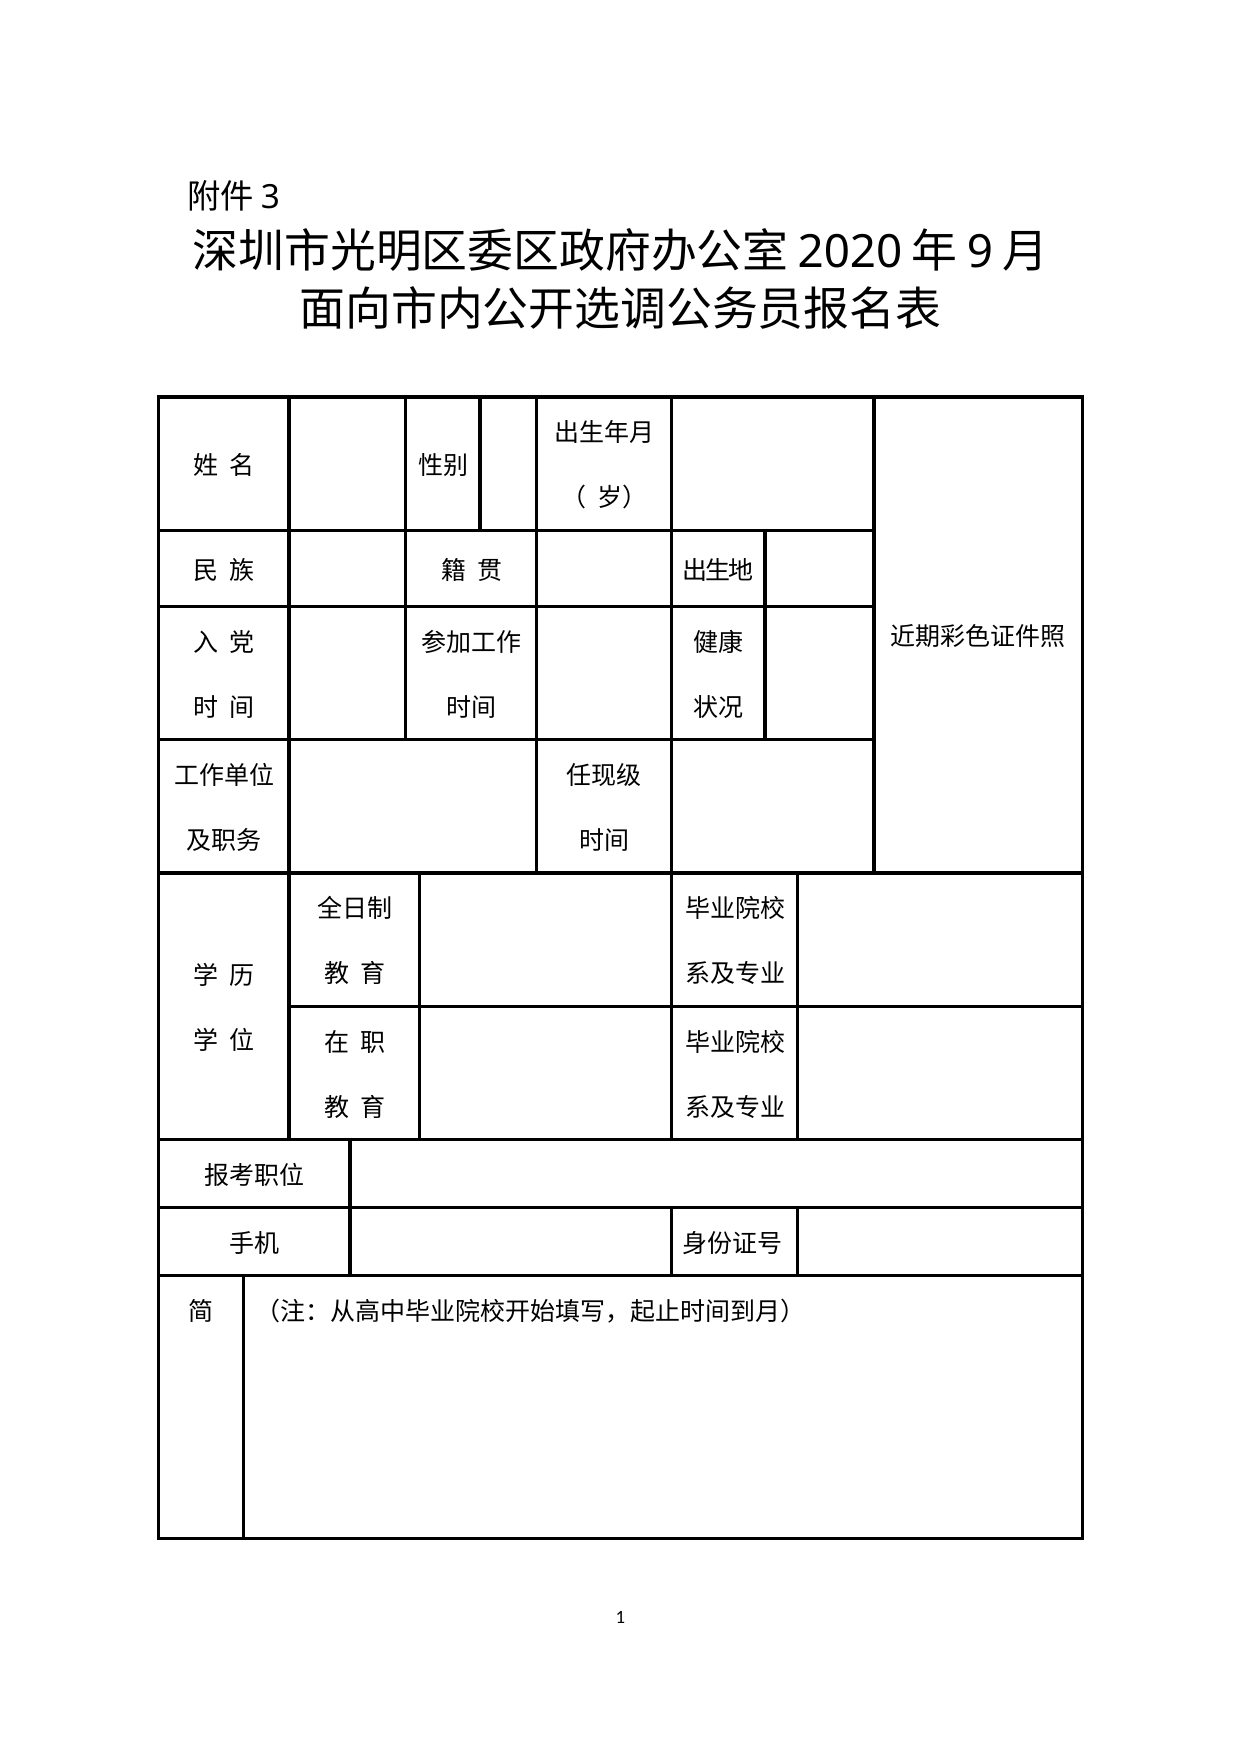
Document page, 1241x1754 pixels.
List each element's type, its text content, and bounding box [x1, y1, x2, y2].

table_header [482, 399, 535, 528]
table_cell [352, 1209, 670, 1274]
text 附件3 [187, 162, 1053, 220]
table_cell [352, 1141, 1081, 1206]
table_cell 出生地 [673, 532, 763, 605]
table_cell 毕业院校系及专业 [673, 875, 796, 1004]
table_header [291, 399, 404, 528]
table_cell 健康 状况 [673, 608, 763, 738]
table_cell 手机 [160, 1209, 348, 1274]
table_header 出生年月 （ 岁） [538, 399, 670, 528]
table_cell 入 党 时 间 [160, 608, 287, 738]
table_cell 全日制 教 育 [291, 875, 418, 1004]
table_cell [538, 608, 670, 738]
table_cell [767, 532, 872, 605]
table_cell [673, 741, 872, 871]
table_cell 工作单位 及职务 [160, 741, 287, 871]
table_cell [799, 875, 1081, 1004]
table_cell [291, 741, 535, 871]
table_cell [291, 532, 404, 605]
table_cell [538, 532, 670, 605]
table_header 姓 名 [160, 399, 287, 528]
table_header 近期彩色证件照 [876, 399, 1081, 871]
text 深圳市光明区委区政府办公室2020年9月面向市内公开选调公务员报名表 [187, 220, 1053, 337]
table_cell [767, 608, 872, 738]
table_cell 毕业院校系及专业 [673, 1008, 796, 1138]
table_cell [799, 1008, 1081, 1138]
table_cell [245, 1277, 1081, 1537]
table_cell 身份证号 [673, 1209, 796, 1274]
table_header [673, 399, 872, 528]
table_cell 参加工作时间 [407, 608, 535, 738]
table_cell [421, 1008, 670, 1138]
table_cell 籍 贯 [407, 532, 535, 605]
table_cell [799, 1209, 1081, 1274]
table_cell 报考职位 [160, 1141, 348, 1206]
table_cell 民 族 [160, 532, 287, 605]
table_cell 在 职 教 育 [291, 1008, 418, 1138]
table_cell 学 历 学 位 [160, 875, 287, 1138]
table_cell 简 历 [160, 1277, 242, 1537]
table_cell [291, 608, 404, 738]
table_cell 任现级 时间 [538, 741, 670, 871]
table_cell [421, 875, 670, 1004]
table_header 性别 [407, 399, 478, 528]
